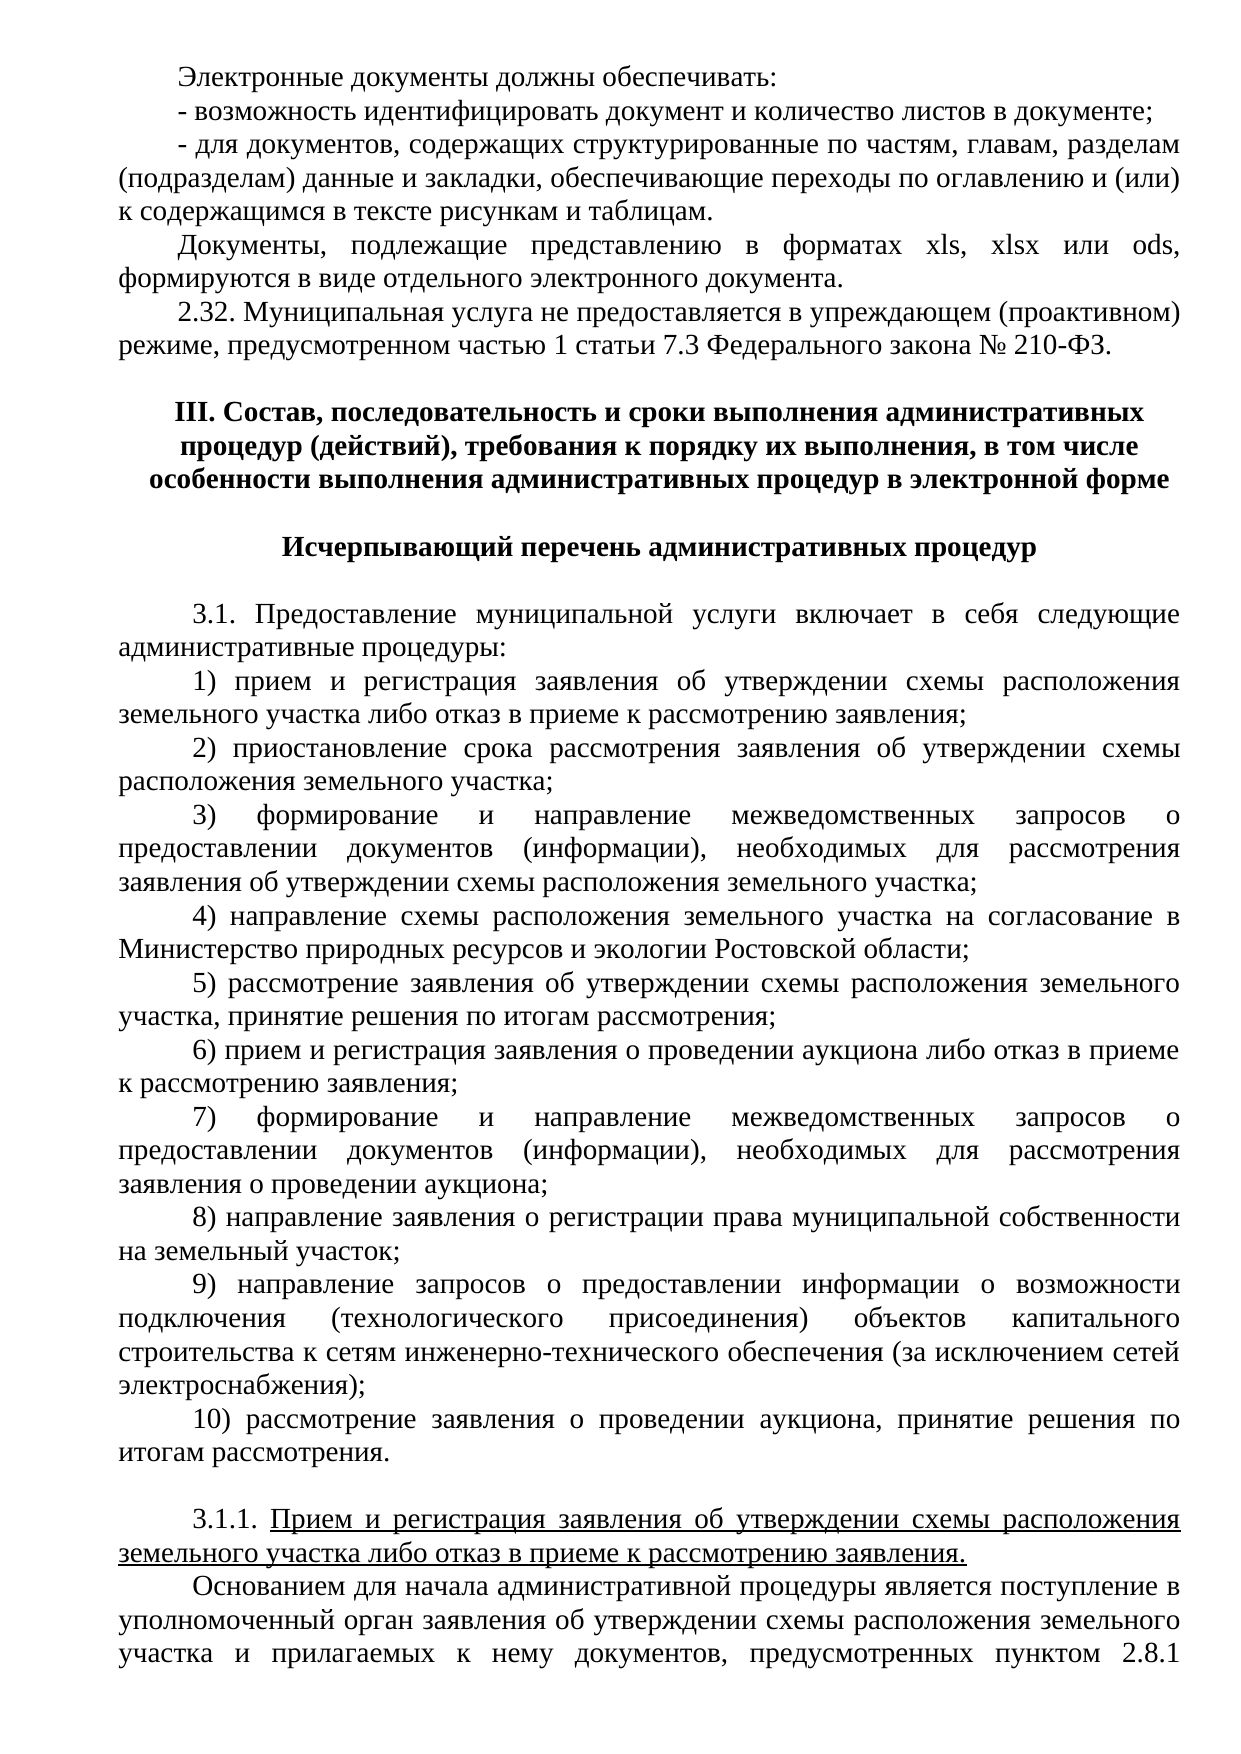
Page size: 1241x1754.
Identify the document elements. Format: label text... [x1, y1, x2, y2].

text - для документов, содержащих структурированные по частям, главам, разделам (подразделам) данные и закладки, обеспечивающие переходы по оглавлению и (или) к содержащимся в тексте рисункам и таблицам. [118, 126, 1181, 227]
subtitle Исчерпывающий перечень административных процедур [138, 529, 1181, 562]
text Электронные документы должны обеспечивать: [118, 59, 1181, 93]
text 6) прием и регистрация заявления о проведении аукциона либо отказ в приеме к рассмотрению заявления; [118, 1032, 1181, 1099]
text 1) прием и регистрация заявления об утверждении схемы расположения земельного участка либо отказ в приеме к рассмотрению заявления; [118, 663, 1181, 730]
text 5) рассмотрение заявления об утверждении схемы расположения земельного участка, принятие решения по итогам рассмотрения; [118, 965, 1181, 1032]
text - возможность идентифицировать документ и количество листов в документе; [118, 93, 1181, 126]
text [118, 1568, 1181, 1669]
text 2) приостановление срока рассмотрения заявления об утверждении схемы расположения земельного участка; [118, 730, 1181, 797]
subtitle III. Состав, последовательность и сроки выполнения административных процедур (действий), требования к порядку их выполнения, в том числе особенности выполнения административных процедур в электронной форме [138, 394, 1181, 495]
text 3) формирование и направление межведомственных запросов о предоставлении документов (информации), необходимых для рассмотрения заявления об утверждении схемы расположения земельного участка; [118, 797, 1181, 898]
text Документы, подлежащие представлению в форматах xls, xlsx или ods, формируются в виде отдельного электронного документа. [118, 227, 1181, 294]
text 9) направление запросов о предоставлении информации о возможности подключения (технологического присоединения) объектов капитального строительства к сетям инженерно-технического обеспечения (за исключением сетей электроснабжения); [118, 1267, 1181, 1401]
text 2.32. Муниципальная услуга не предоставляется в упреждающем (проактивном) режиме, предусмотренном частью 1 статьи 7.3 Федерального закона № 210-ФЗ. [118, 294, 1181, 361]
text 7) формирование и направление межведомственных запросов о предоставлении документов (информации), необходимых для рассмотрения заявления о проведении аукциона; [118, 1099, 1181, 1199]
text 8) направление заявления о регистрации права муниципальной собственности на земельный участок; [118, 1199, 1181, 1267]
text 3.1. Предоставление муниципальной услуги включает в себя следующие административные процедуры: [118, 596, 1181, 663]
text 10) рассмотрение заявления о проведении аукциона, принятие решения по итогам рассмотрения. [118, 1401, 1181, 1468]
text 3.1.1. Прием и регистрация заявления об утверждении схемы расположения земельного участка либо отказ в приеме к рассмотрению заявления. [118, 1501, 1181, 1568]
text 4) направление схемы расположения земельного участка на согласование в Министерство природных ресурсов и экологии Ростовской области; [118, 898, 1181, 965]
